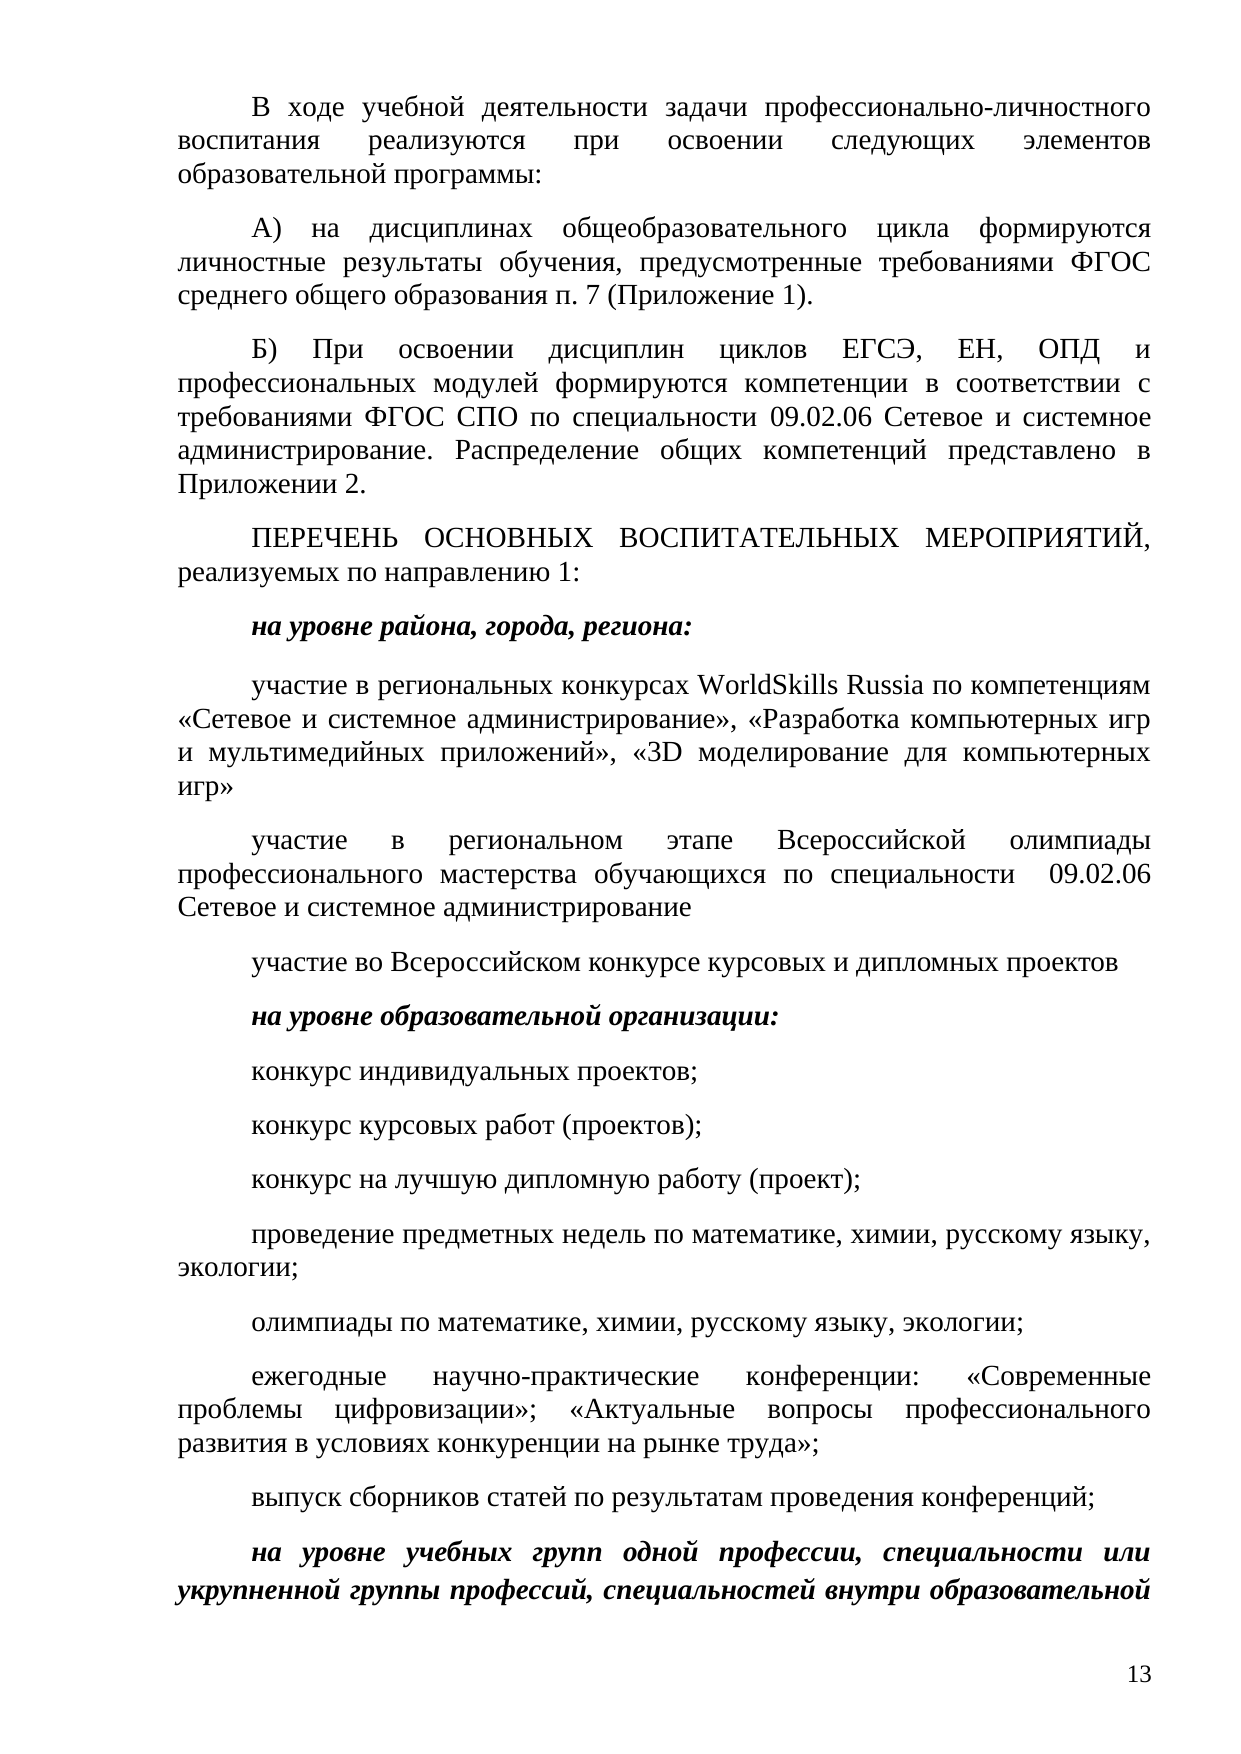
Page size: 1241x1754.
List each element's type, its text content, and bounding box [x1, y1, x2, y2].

text на уровне образовательной организации: [177, 998, 1152, 1032]
text на уровне района, города, региона: [177, 608, 1152, 642]
text Б) При освоении дисциплин циклов ЕГСЭ, ЕН, ОПД и профессиональных модулей формируются компетенции в соответствии с требованиями ФГОС СПО по специальности 09.02.06 Сетевое и системное администрирование. Распределение общих компетенций представлено в Приложении 2. [177, 332, 1152, 499]
text ежегодные научно-практические конференции: «Современные проблемы цифровизации»; «Актуальные вопросы профессионального развития в условиях конкуренции на рынке труда»; [177, 1358, 1152, 1459]
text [177, 1534, 1152, 1606]
text В ходе учебной деятельности задачи профессионально-личностного воспитания реализуются при освоении следующих элементов образовательной программы: [177, 89, 1152, 189]
text выпуск сборников статей по результатам проведения конференций; [177, 1479, 1152, 1513]
text участие в региональных конкурсах WorldSkills Russia по компетенциям «Сетевое и системное администрирование», «Разработка компьютерных игр и мультимедийных приложений», «3D моделирование для компьютерных игр» [177, 667, 1152, 802]
text олимпиады по математике, химии, русскому языку, экологии; [177, 1304, 1152, 1337]
text конкурс курсовых работ (проектов); [177, 1107, 1152, 1141]
text участие во Всероссийском конкурсе курсовых и дипломных проектов [177, 944, 1152, 977]
text ПЕРЕЧЕНЬ ОСНОВНЫХ ВОСПИТАТЕЛЬНЫХ МЕРОПРИЯТИЙ, реализуемых по направлению 1: [177, 520, 1152, 587]
text конкурс на лучшую дипломную работу (проект); [177, 1161, 1152, 1195]
text проведение предметных недель по математике, химии, русскому языку, экологии; [177, 1216, 1152, 1283]
text участие в региональном этапе Всероссийской олимпиады профессионального мастерства обучающихся по специальности 09.02.06 Сетевое и системное администрирование [177, 822, 1152, 923]
text А) на дисциплинах общеобразовательного цикла формируются личностные результаты обучения, предусмотренные требованиями ФГОС среднего общего образования п. 7 (Приложение 1). [177, 210, 1152, 311]
text конкурс индивидуальных проектов; [177, 1053, 1152, 1086]
